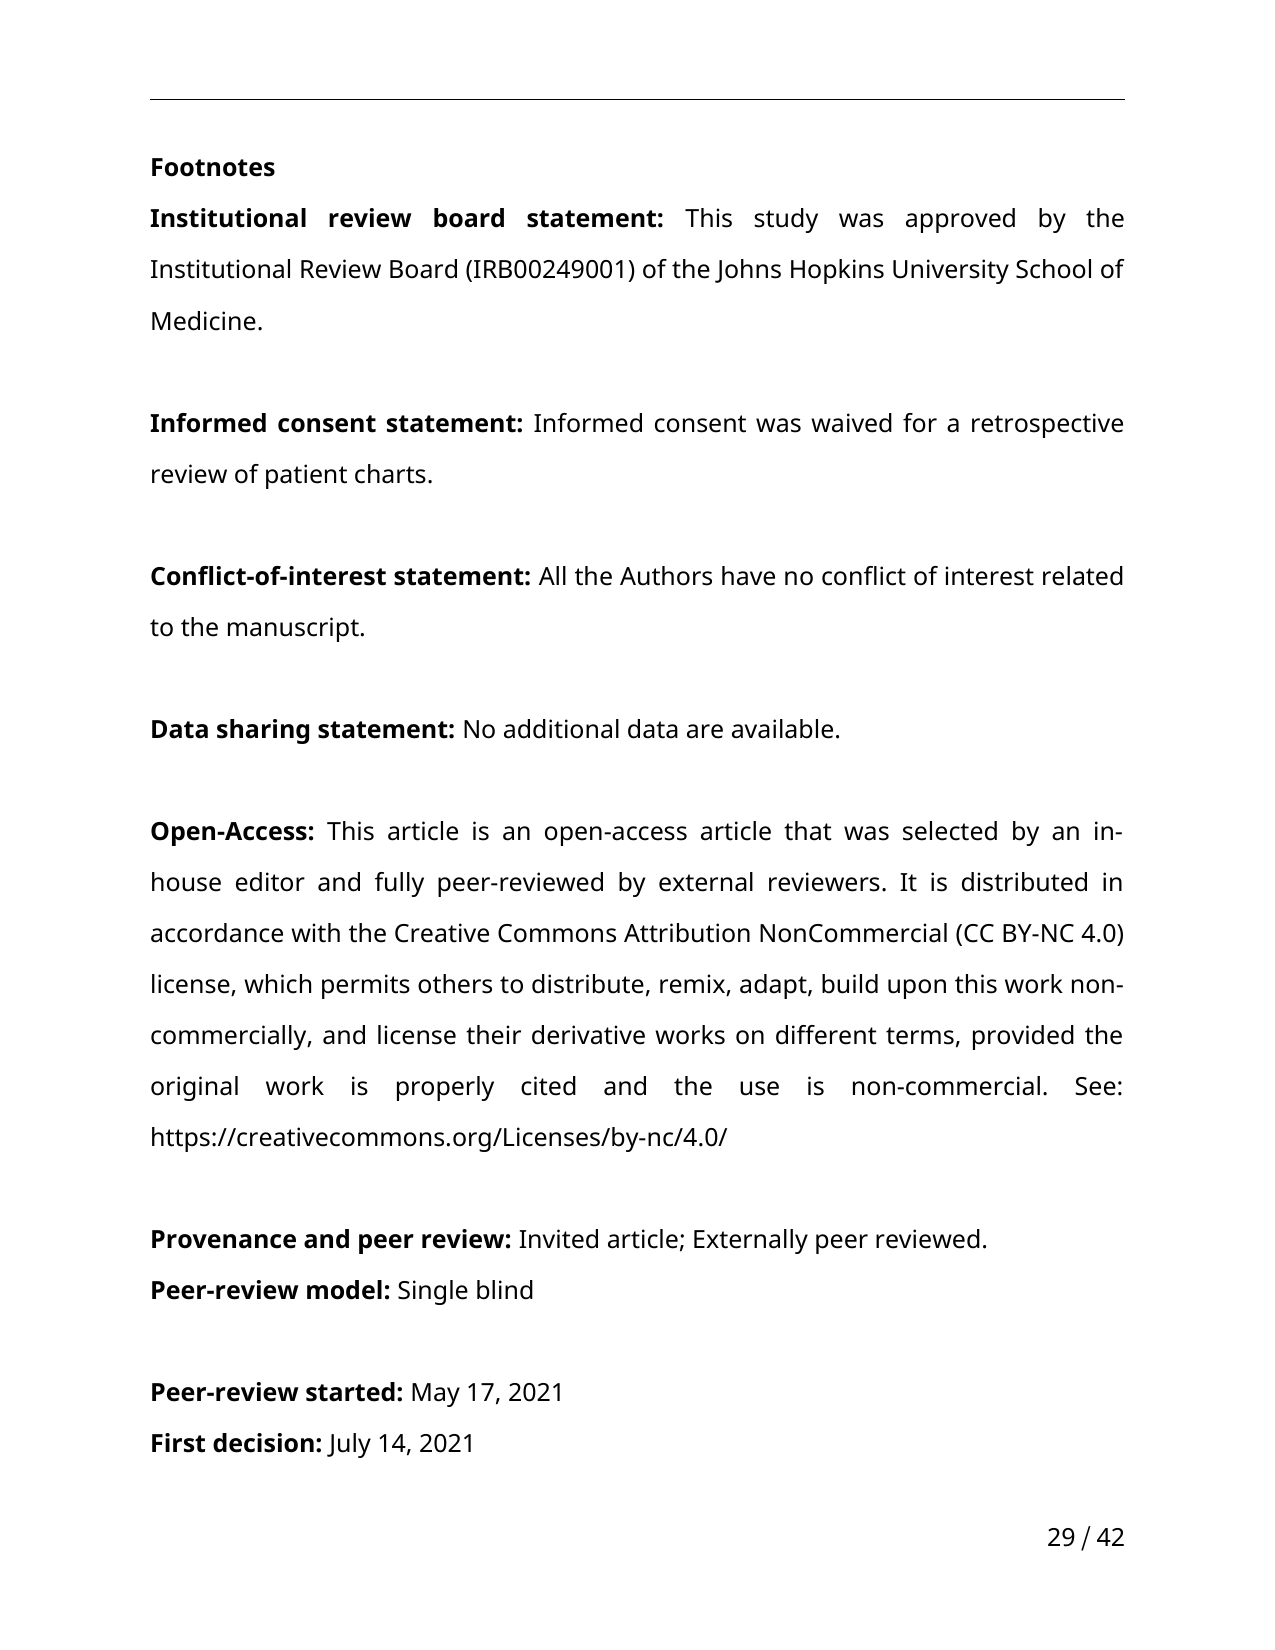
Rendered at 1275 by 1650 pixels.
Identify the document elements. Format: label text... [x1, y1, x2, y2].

text Peer-review model: Single blind [150, 1273, 1125, 1307]
text First decision: July 14, 2021 [150, 1426, 1125, 1460]
text Data sharing statement: No additional data are available. [150, 711, 1125, 746]
text Conflict-of-interest statement: All the Authors have no conflict of interest related to the manuscript. [150, 558, 1125, 643]
text Provenance and peer review: Invited article; Externally peer reviewed. [150, 1222, 1125, 1256]
text Peer-review started: May 17, 2021 [150, 1375, 1125, 1409]
text Informed consent statement: Informed consent was waived for a retrospective review of patient charts. [150, 405, 1125, 490]
text Footnotes [150, 150, 1125, 184]
text Open-Access: This article is an open-access article that was selected by an in-house editor and fully peer-reviewed by external reviewers. It is distributed in accordance with the Creative Commons Attribution NonCommercial (CC BY-NC 4.0) license, which permits others to distribute, remix, adapt, build upon this work non-commercially, and license their derivative works on different terms, provided the original work is properly cited and the use is non-commercial. See: https://creativecommons.org/Licenses/by-nc/4.0/ [150, 813, 1125, 1154]
text Institutional review board statement: This study was approved by the Institutional Review Board (IRB00249001) of the Johns Hopkins University School of Medicine. [150, 201, 1125, 337]
